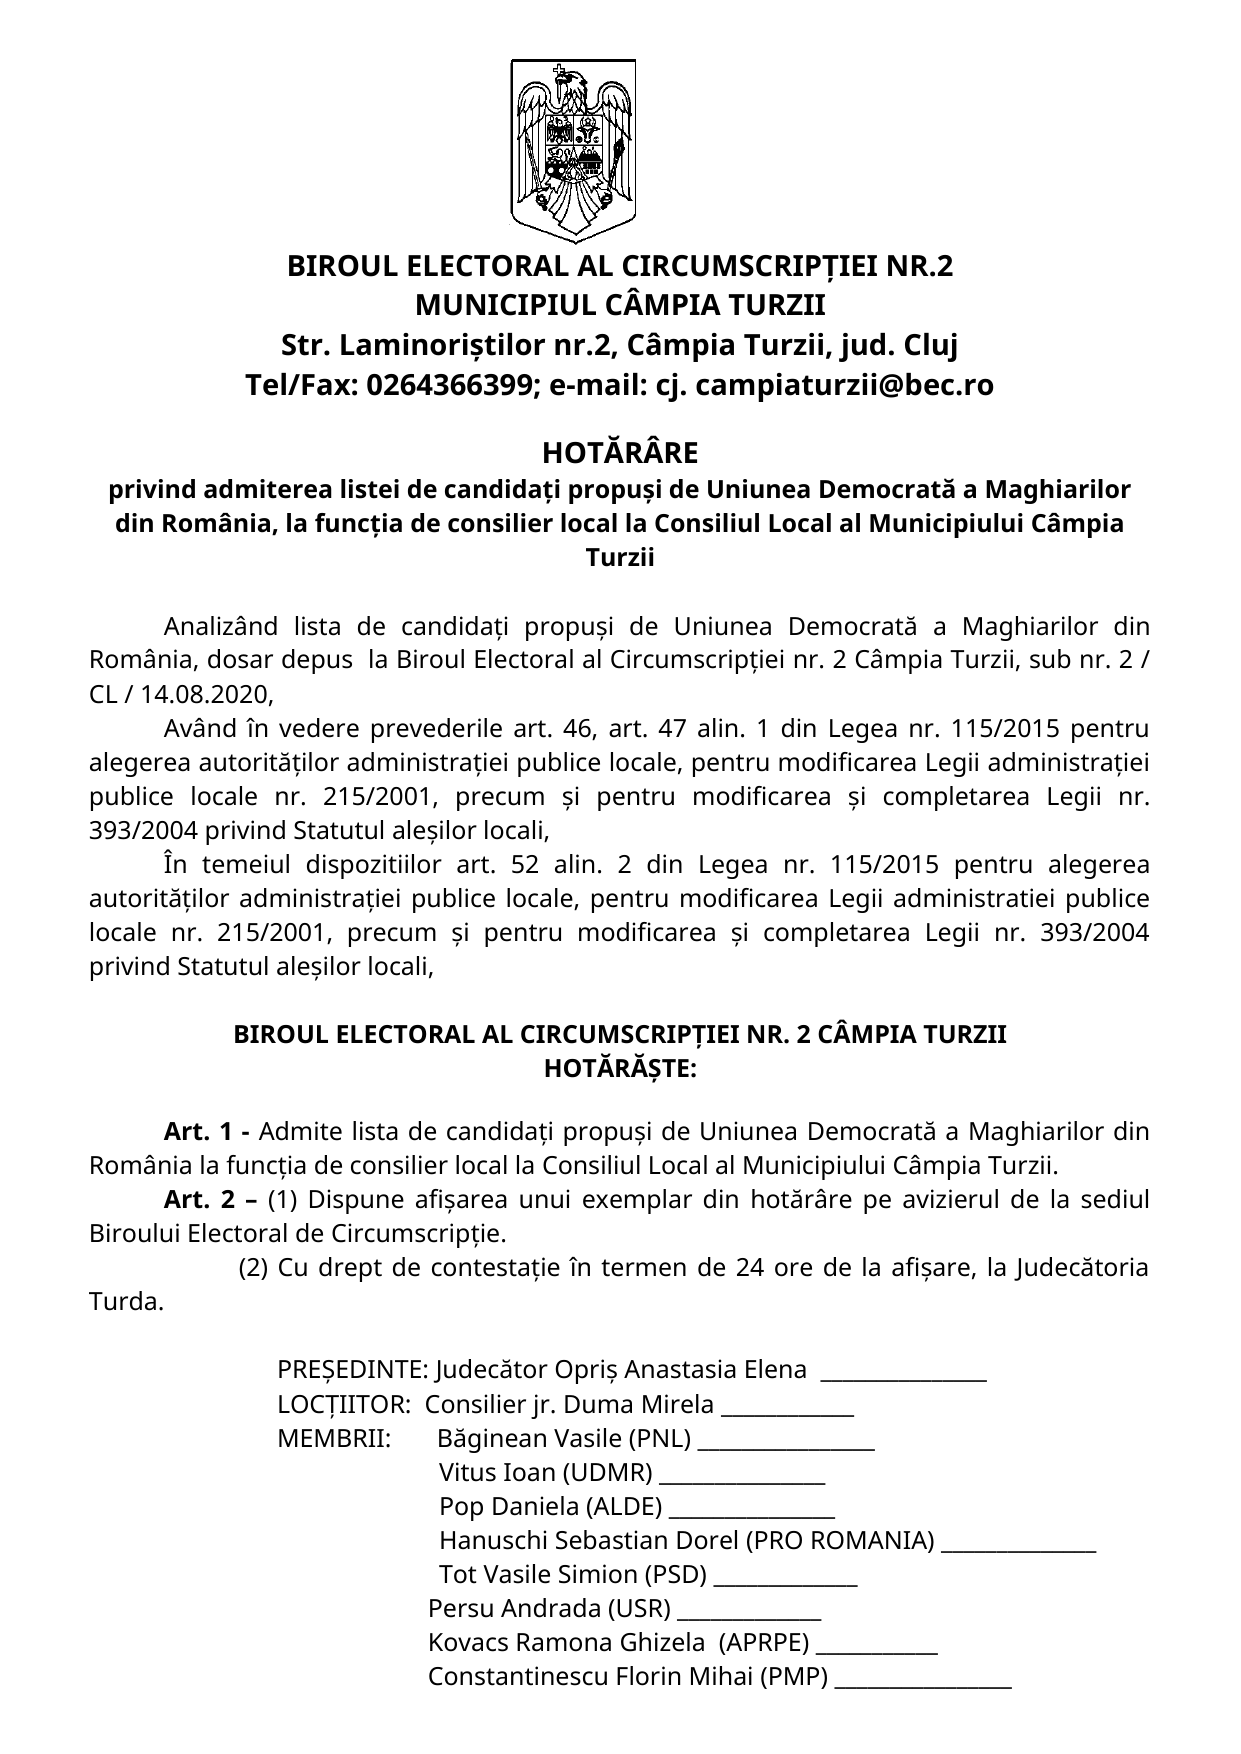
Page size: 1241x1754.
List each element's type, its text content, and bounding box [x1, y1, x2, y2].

text MUNICIPIUL CÂMPIA TURZII [89, 285, 1152, 324]
text Art. 1 - Admite lista de candidați propuși de Uniunea Democrată a Maghiarilor din România la funcţia de consilier local la Consiliul Local al Municipiului Câmpia Turzii. [89, 1114, 1152, 1182]
text MEMBRII: Băginean Vasile (PNL) ________________ [89, 1420, 1152, 1454]
text HOTĂRÂRE [89, 432, 1152, 472]
text privind admiterea listei de candidați propuși de Uniunea Democrată a Maghiarilor din România, la funcţia de consilier local la Consiliul Local al Municipiului Câmpia Turzii [89, 472, 1152, 574]
text PREȘEDINTE: Judecător Opriș Anastasia Elena _______________ [89, 1352, 1152, 1386]
text În temeiul dispozitiilor art. 52 alin. 2 din Legea nr. 115/2015 pentru alegerea autorităților administrației publice locale, pentru modificarea Legii administratiei publice locale nr. 215/2001, precum și pentru modificarea și completarea Legii nr. 393/2004 privind Statutul aleșilor locali, [89, 847, 1152, 983]
text Str. Laminoriștilor nr.2, Câmpia Turzii, jud. Cluj [89, 324, 1152, 364]
text Având în vedere prevederile art. 46, art. 47 alin. 1 din Legea nr. 115/2015 pentru alegerea autorităților administrației publice locale, pentru modificarea Legii administrației publice locale nr. 215/2001, precum și pentru modificarea și completarea Legii nr. 393/2004 privind Statutul aleșilor locali, [89, 710, 1152, 847]
text Constantinescu Florin Mihai (PMP) ________________ [89, 1659, 1152, 1693]
text Pop Daniela (ALDE) _______________ [89, 1488, 1152, 1522]
text Vitus Ioan (UDMR) _______________ [89, 1454, 1152, 1488]
text Hanuschi Sebastian Dorel (PRO ROMANIA) ______________ [89, 1522, 1152, 1557]
text Persu Andrada (USR) _____________ [89, 1591, 1152, 1625]
picture [509, 59, 636, 245]
text Art. 2 – (1) Dispune afişarea unui exemplar din hotărâre pe avizierul de la sediul Biroului Electoral de Circumscripţie. [89, 1182, 1152, 1250]
text LOCȚIITOR: Consilier jr. Duma Mirela ____________ [89, 1386, 1152, 1420]
text (2) Cu drept de contestație în termen de 24 ore de la afișare, la Judecătoria Turda. [89, 1250, 1152, 1318]
text Kovacs Ramona Ghizela (APRPE) ___________ [89, 1625, 1152, 1659]
text Analizând lista de candidați propuși de Uniunea Democrată a Maghiarilor din România, dosar depus la Biroul Electoral al Circumscripției nr. 2 Câmpia Turzii, sub nr. 2 / CL / 14.08.2020, [89, 608, 1152, 710]
text HOTĂRĂȘTE: [89, 1051, 1152, 1085]
text BIROUL ELECTORAL AL CIRCUMSCRIPȚIEI NR. 2 CÂMPIA TURZII [89, 1017, 1152, 1051]
text Tel/Fax: 0264366399; e-mail: cj. campiaturzii@bec.ro [89, 364, 1152, 404]
text BIROUL ELECTORAL AL CIRCUMSCRIPȚIEI NR.2 [89, 245, 1152, 285]
text Tot Vasile Simion (PSD) _____________ [89, 1557, 1152, 1591]
